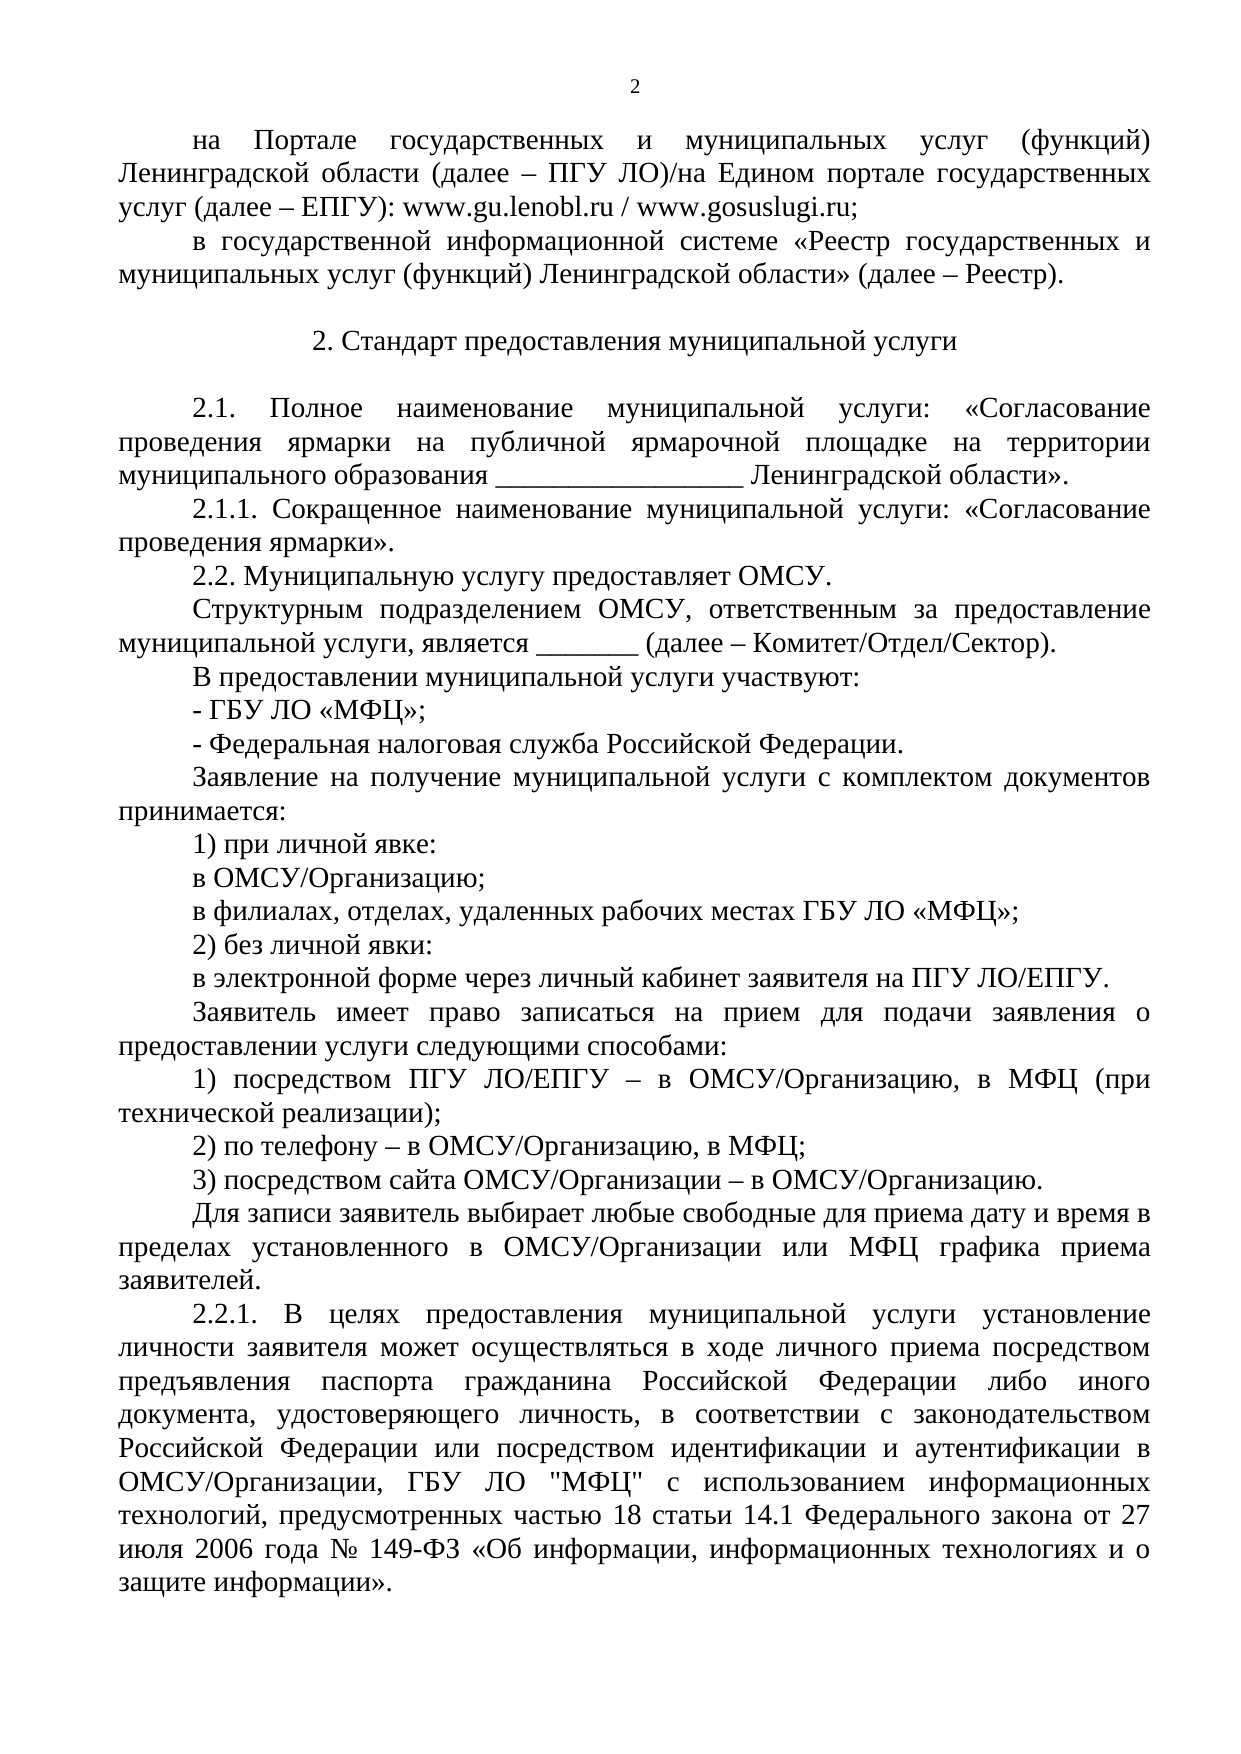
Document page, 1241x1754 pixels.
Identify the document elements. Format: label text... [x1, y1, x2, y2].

text на Портале государственных и муниципальных услуг (функций) Ленинградской области (далее – ПГУ ЛО)/на Едином портале государственных услуг (далее – ЕПГУ): www.gu.lenobl.ru / www.gosuslugi.ru; [118, 122, 1152, 223]
text 2) по телефону – в ОМСУ/Организацию, в МФЦ; [118, 1128, 1152, 1162]
text 2) без личной явки: [118, 927, 1152, 961]
text - Федеральная налоговая служба Российской Федерации. [118, 726, 1152, 759]
text Структурным подразделением ОМСУ, ответственным за предоставление муниципальной услуги, является _______ (далее – Комитет/Отдел/Сектор). [118, 592, 1152, 659]
text 1) при личной явке: [118, 826, 1152, 860]
text 3) посредством сайта ОМСУ/Организации – в ОМСУ/Организацию. [118, 1162, 1152, 1195]
text Заявление на получение муниципальной услуги с комплектом документов принимается: [118, 759, 1152, 826]
text 1) посредством ПГУ ЛО/ЕПГУ – в ОМСУ/Организацию, в МФЦ (при технической реализации); [118, 1061, 1152, 1128]
text в государственной информационной системе «Реестр государственных и муниципальных услуг (функций) Ленинградской области» (далее – Реестр). [118, 223, 1152, 290]
text в филиалах, отделах, удаленных рабочих местах ГБУ ЛО «МФЦ»; [118, 893, 1152, 927]
text 2.2.1. В целях предоставления муниципальной услуги установление личности заявителя может осуществляться в ходе личного приема посредством предъявления паспорта гражданина Российской Федерации либо иного документа, удостоверяющего личность, в соответствии с законодательством Российской Федерации или посредством идентификации и аутентификации в ОМСУ/Организации, ГБУ ЛО "МФЦ" с использованием информационных технологий, предусмотренных частью 18 статьи 14.1 Федерального закона от 27 июля 2006 года № 149-ФЗ «Об информации, информационных технологиях и о защите информации». [118, 1296, 1152, 1598]
text - ГБУ ЛО «МФЦ»; [118, 692, 1152, 726]
text в электронной форме через личный кабинет заявителя на ПГУ ЛО/ЕПГУ. [118, 961, 1152, 994]
text Заявитель имеет право записаться на прием для подачи заявления о предоставлении услуги следующими способами: [118, 994, 1152, 1061]
text 2.1. Полное наименование муниципальной услуги: «Согласование проведения ярмарки на публичной ярмарочной площадке на территории муниципального образования _________________ Ленинградской области». [118, 390, 1152, 491]
text 2.2. Муниципальную услугу предоставляет ОМСУ. [118, 558, 1152, 592]
text 2.1.1. Сокращенное наименование муниципальной услуги: «Согласование проведения ярмарки». [118, 491, 1152, 558]
text Для записи заявитель выбирает любые свободные для приема дату и время в пределах установленного в ОМСУ/Организации или МФЦ графика приема заявителей. [118, 1195, 1152, 1296]
text 2. Стандарт предоставления муниципальной услуги [118, 323, 1152, 357]
text в ОМСУ/Организацию; [118, 860, 1152, 893]
text В предоставлении муниципальной услуги участвуют: [118, 659, 1152, 692]
